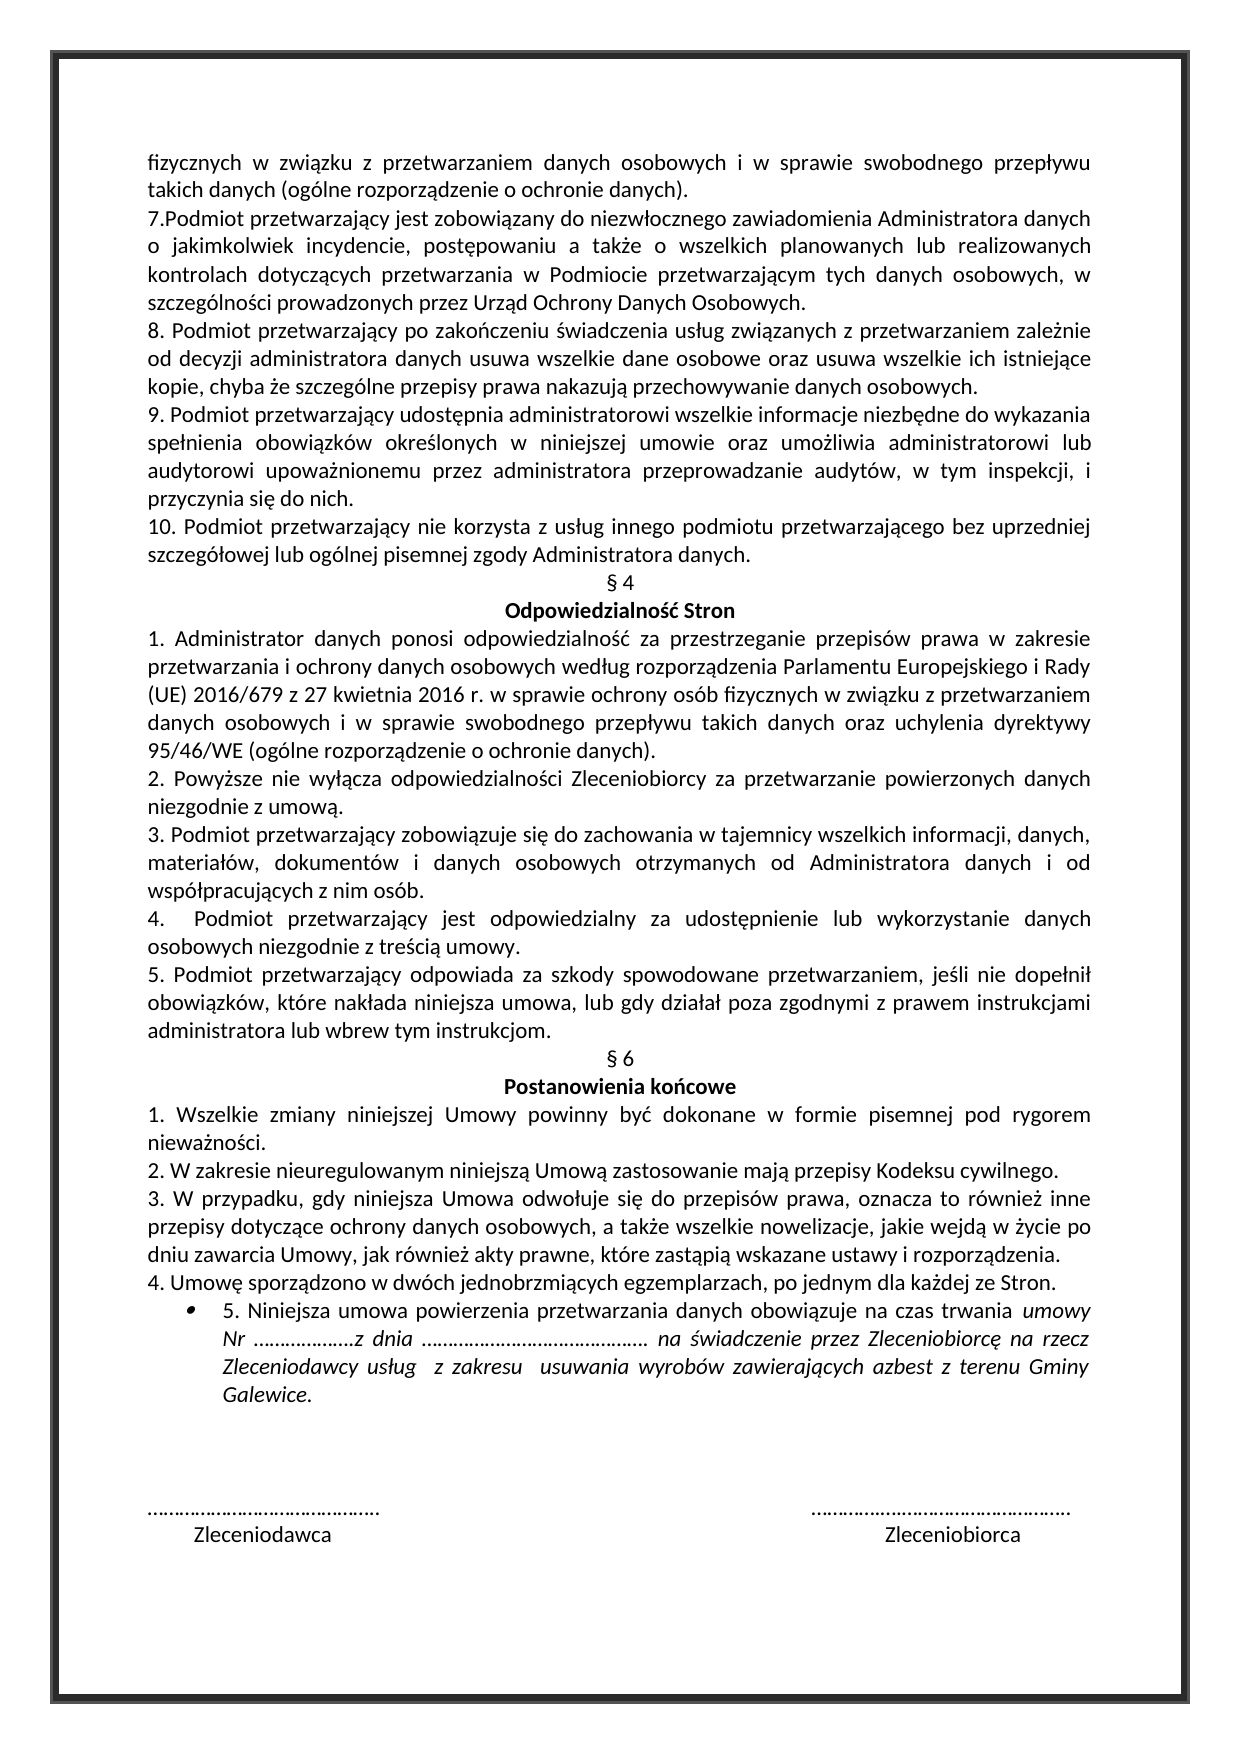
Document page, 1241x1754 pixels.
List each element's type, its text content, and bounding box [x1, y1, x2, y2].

text § 4 [147, 568, 1093, 596]
text 2. W zakresie nieuregulowanym niniejszą Umową zastosowanie mają przepisy Kodeksu cywilnego. [147, 1156, 1093, 1184]
text 8. Podmiot przetwarzający po zakończeniu świadczenia usług związanych z przetwarzaniem zależnie od decyzji administratora danych usuwa wszelkie dane osobowe oraz usuwa wszelkie ich istniejące kopie, chyba że szczególne przepisy prawa nakazują przechowywanie danych osobowych. [147, 316, 1093, 400]
text 3. W przypadku, gdy niniejsza Umowa odwołuje się do przepisów prawa, oznacza to również inne przepisy dotyczące ochrony danych osobowych, a także wszelkie nowelizacje, jakie wejdą w życie po dniu zawarcia Umowy, jak również akty prawne, które zastąpią wskazane ustawy i rozporządzenia. [147, 1184, 1093, 1268]
text 7.Podmiot przetwarzający jest zobowiązany do niezwłocznego zawiadomienia Administratora danych o jakimkolwiek incydencie, postępowaniu a także o wszelkich planowanych lub realizowanych kontrolach dotyczących przetwarzania w Podmiocie przetwarzającym tych danych osobowych, w szczególności prowadzonych przez Urząd Ochrony Danych Osobowych. [147, 204, 1093, 316]
text Postanowienia końcowe [147, 1072, 1093, 1100]
text Odpowiedzialność Stron [147, 596, 1093, 624]
text 9. Podmiot przetwarzający udostępnia administratorowi wszelkie informacje niezbędne do wykazania spełnienia obowiązków określonych w niniejszej umowie oraz umożliwia administratorowi lub audytorowi upoważnionemu przez administratora przeprowadzanie audytów, w tym inspekcji, i przyczynia się do nich. [147, 400, 1093, 512]
text 10. Podmiot przetwarzający nie korzysta z usług innego podmiotu przetwarzającego bez uprzedniej szczegółowej lub ogólnej pisemnej zgody Administratora danych. [147, 512, 1093, 568]
text 4. Podmiot przetwarzający jest odpowiedzialny za udostępnienie lub wykorzystanie danych osobowych niezgodnie z treścią umowy. [147, 904, 1093, 960]
list 5. Niniejsza umowa powierzenia przetwarzania danych obowiązuje na czas trwania umowy Nr ……………….z dnia ……………………………………. na świadczenie przez Zleceniobiorcę na rzecz Zleceniodawcy usług z zakresu usuwania wyrobów zawierających azbest z terenu Gminy Galewice. [185, 1296, 1093, 1408]
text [147, 148, 1093, 204]
text …………………………………….. ………….….………………………….. [147, 1493, 1093, 1521]
text 2. Powyższe nie wyłącza odpowiedzialności Zleceniobiorcy za przetwarzanie powierzonych danych niezgodnie z umową. [147, 764, 1093, 820]
text 3. Podmiot przetwarzający zobowiązuje się do zachowania w tajemnicy wszelkich informacji, danych, materiałów, dokumentów i danych osobowych otrzymanych od Administratora danych i od współpracujących z nim osób. [147, 820, 1093, 904]
text § 6 [147, 1044, 1093, 1072]
text Zleceniodawca Zleceniobiorca [147, 1521, 1093, 1549]
text 1. Administrator danych ponosi odpowiedzialność za przestrzeganie przepisów prawa w zakresie przetwarzania i ochrony danych osobowych według rozporządzenia Parlamentu Europejskiego i Rady (UE) 2016/679 z 27 kwietnia 2016 r. w sprawie ochrony osób fizycznych w związku z przetwarzaniem danych osobowych i w sprawie swobodnego przepływu takich danych oraz uchylenia dyrektywy 95/46/WE (ogólne rozporządzenie o ochronie danych). [147, 624, 1093, 764]
text 5. Podmiot przetwarzający odpowiada za szkody spowodowane przetwarzaniem, jeśli nie dopełnił obowiązków, które nakłada niniejsza umowa, lub gdy działał poza zgodnymi z prawem instrukcjami administratora lub wbrew tym instrukcjom. [147, 960, 1093, 1044]
text 1. Wszelkie zmiany niniejszej Umowy powinny być dokonane w formie pisemnej pod rygorem nieważności. [147, 1100, 1093, 1156]
text 4. Umowę sporządzono w dwóch jednobrzmiących egzemplarzach, po jednym dla każdej ze Stron. [147, 1268, 1093, 1296]
